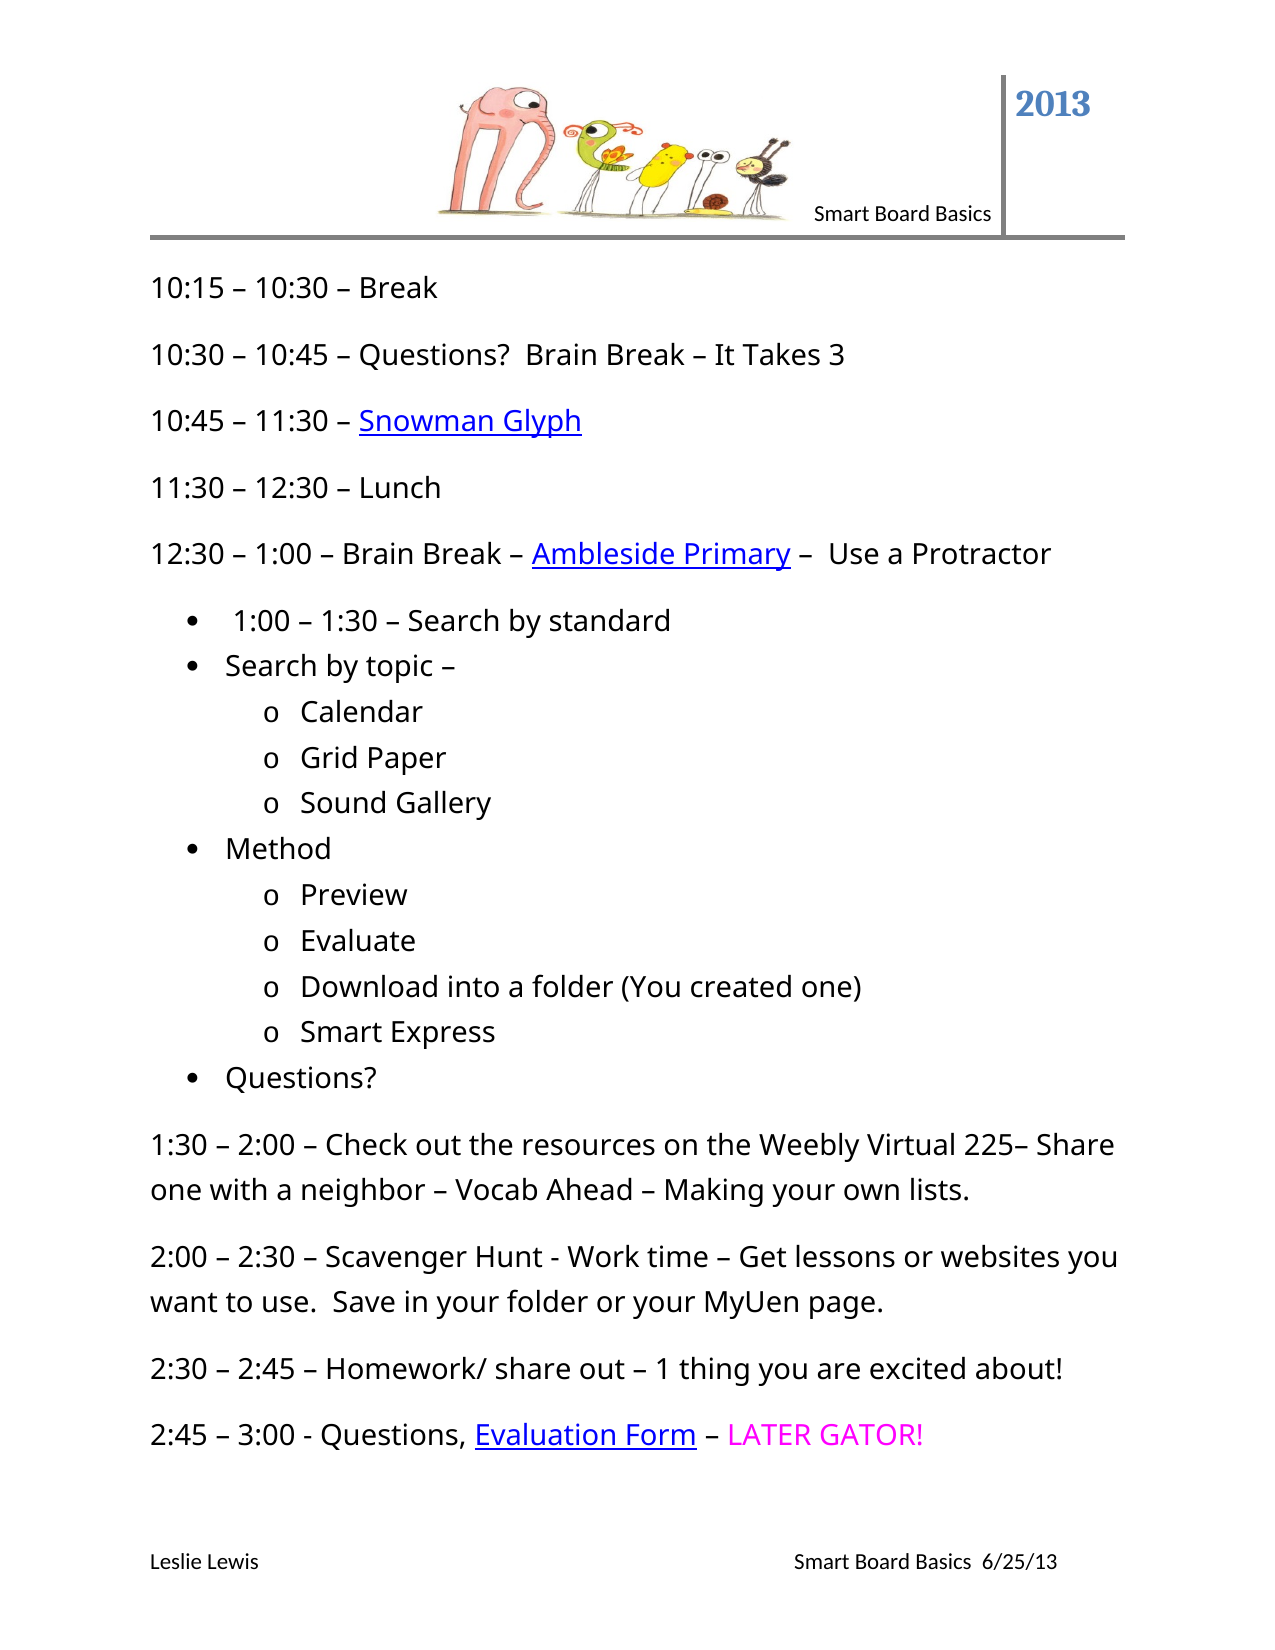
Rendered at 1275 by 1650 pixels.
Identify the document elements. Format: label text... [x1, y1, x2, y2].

list 1:00 – 1:30 – Search by standard [187, 600, 1125, 639]
list Calendar [262, 691, 1125, 731]
list Smart Express [262, 1012, 1125, 1052]
list Search by topic – [187, 645, 1125, 685]
text 2:00 – 2:30 – Scavenger Hunt - Work time – Get lessons or websites you want to use. Save in your folder or your MyUen page. [150, 1236, 1125, 1321]
list Questions? [187, 1057, 1125, 1097]
list Preview [262, 874, 1125, 914]
list Grid Paper [262, 737, 1125, 777]
list Sound Gallery [262, 783, 1125, 823]
list Method [187, 828, 1125, 868]
text 2:45 – 3:00 - Questions, Evaluation Form – LATER GATOR! [150, 1414, 1125, 1454]
text 10:30 – 10:45 – Questions? Brain Break – It Takes 3 [150, 334, 1125, 374]
text 12:30 – 1:00 – Brain Break – Ambleside Primary – Use a Protractor [150, 533, 1125, 573]
text 11:30 – 12:30 – Lunch [150, 467, 1125, 507]
list Evaluate [262, 920, 1125, 960]
text 10:15 – 10:30 – Break [150, 267, 1125, 307]
text 1:30 – 2:00 – Check out the resources on the Weebly Virtual 225– Share one with a neighbor – Vocab Ahead – Making your own lists. [150, 1124, 1125, 1209]
text 2:30 – 2:45 – Homework/ share out – 1 thing you are excited about! [150, 1348, 1125, 1388]
picture [420, 82, 814, 222]
list Download into a folder (You created one) [262, 966, 1125, 1006]
text 10:45 – 11:30 – Snowman Glyph [150, 400, 1125, 440]
